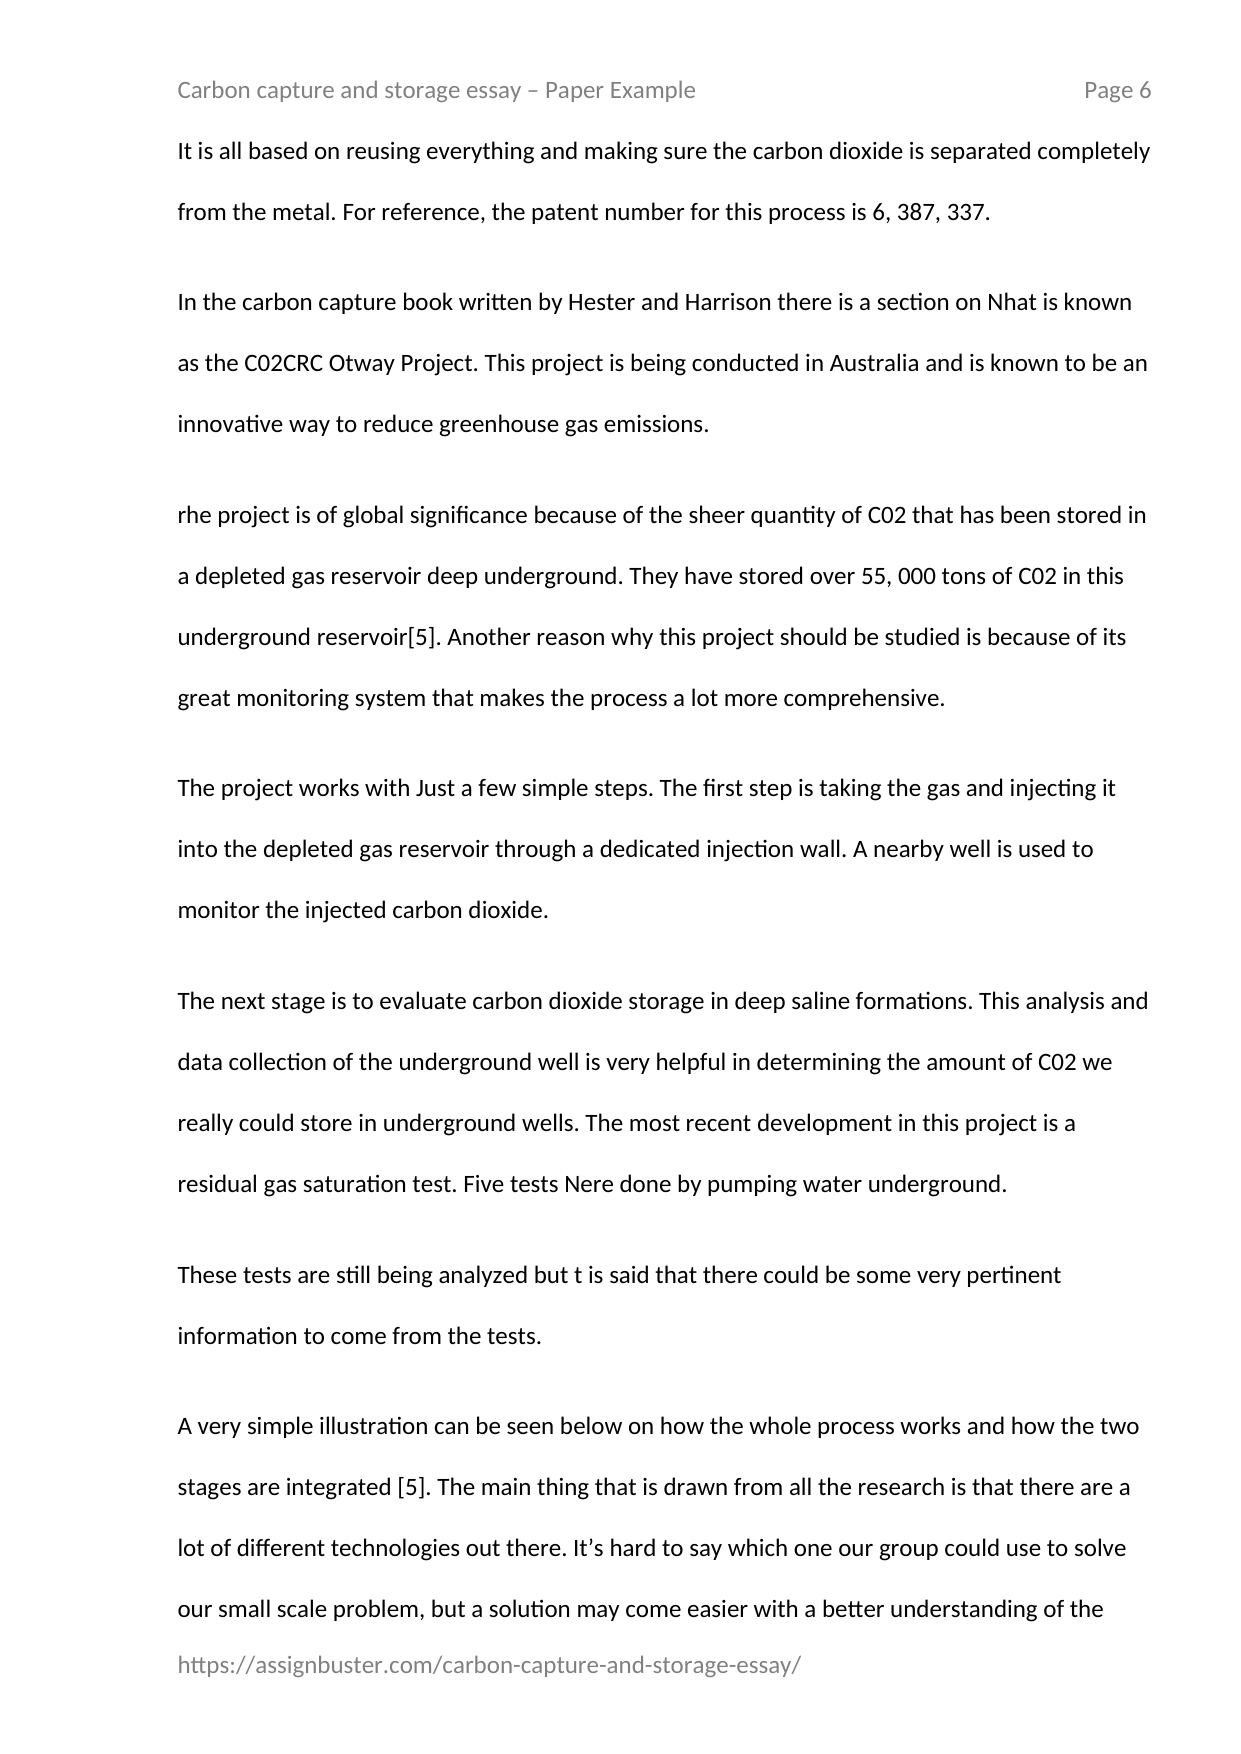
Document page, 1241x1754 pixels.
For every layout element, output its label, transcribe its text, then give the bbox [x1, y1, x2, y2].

text The next stage is to evaluate carbon dioxide storage in deep saline formations. This analysis and data collection of the underground well is very helpful in determining the amount of C02 we really could store in underground wells. The most recent development in this project is a residual gas saturation test. Five tests Nere done by pumping water underground. [177, 985, 1152, 1199]
text In the carbon capture book written by Hester and Harrison there is a section on Nhat is known as the C02CRC Otway Project. This project is being conducted in Australia and is known to be an innovative way to reduce greenhouse gas emissions. [177, 286, 1152, 439]
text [177, 1410, 1152, 1624]
text rhe project is of global significance because of the sheer quantity of C02 that has been stored in a depleted gas reservoir deep underground. They have stored over 55, 000 tons of C02 in this underground reservoir[5]. Another reason why this project should be studied is because of its great monitoring system that makes the process a lot more comprehensive. [177, 499, 1152, 713]
text It is all based on reusing everything and making sure the carbon dioxide is separated completely from the metal. For reference, the patent number for this process is 6, 387, 337. [177, 135, 1152, 226]
text The project works with Just a few simple steps. The first step is taking the gas and injecting it into the depleted gas reservoir through a dedicated injection wall. A nearby well is used to monitor the injected carbon dioxide. [177, 773, 1152, 925]
text These tests are still being analyzed but t is said that there could be some very pertinent information to come from the tests. [177, 1259, 1152, 1350]
